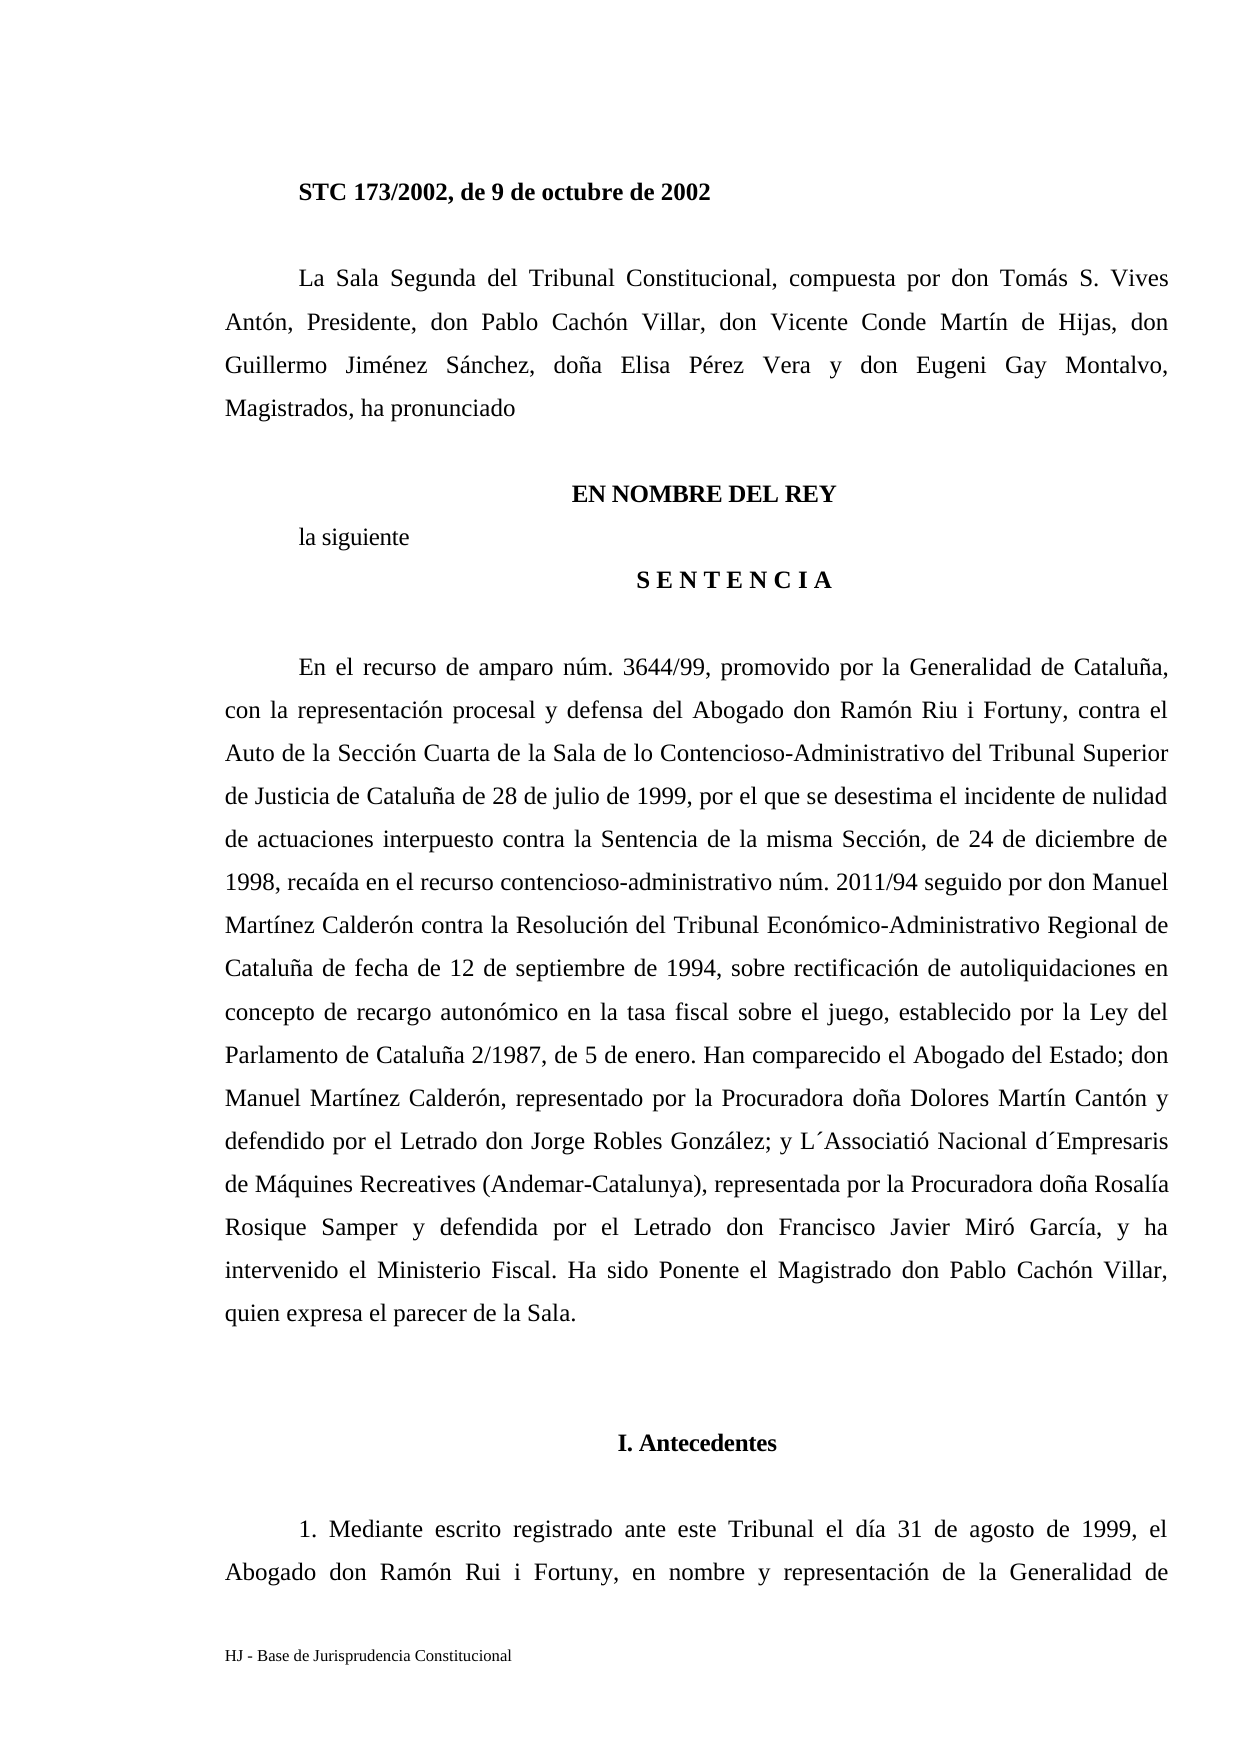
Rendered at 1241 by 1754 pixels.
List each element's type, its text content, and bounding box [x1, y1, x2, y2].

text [224, 1514, 1169, 1586]
text la siguiente [224, 522, 1110, 551]
text I. Antecedentes [224, 1428, 1169, 1457]
text La Sala Segunda del Tribunal Constitucional, compuesta por don Tomás S. Vives Antón, Presidente, don Pablo Cachón Villar, don Vicente Conde Martín de Hijas, don Guillermo Jiménez Sánchez, doña Elisa Pérez Vera y don Eugeni Gay Montalvo, Magistrados, ha pronunciado [224, 263, 1169, 422]
text EN NOMBRE DEL REY [224, 479, 1110, 508]
text STC 173/2002, de 9 de octubre de 2002 [224, 177, 1169, 206]
text S E N T E N C I A [224, 565, 1169, 594]
text En el recurso de amparo núm. 3644/99, promovido por la Generalidad de Cataluña, con la representación procesal y defensa del Abogado don Ramón Riu i Fortuny, contra el Auto de la Sección Cuarta de la Sala de lo Contencioso-Administrativo del Tribunal Superior de Justicia de Cataluña de 28 de julio de 1999, por el que se desestima el incidente de nulidad de actuaciones interpuesto contra la Sentencia de la misma Sección, de 24 de diciembre de 1998, recaída en el recurso contencioso-administrativo núm. 2011/94 seguido por don Manuel Martínez Calderón contra la Resolución del Tribunal Económico-Administrativo Regional de Cataluña de fecha de 12 de septiembre de 1994, sobre rectificación de autoliquidaciones en concepto de recargo autonómico en la tasa fiscal sobre el juego, establecido por la Ley del Parlamento de Cataluña 2/1987, de 5 de enero. Han comparecido el Abogado del Estado; don Manuel Martínez Calderón, representado por la Procuradora doña Dolores Martín Cantón y defendido por el Letrado don Jorge Robles González; y L´Associatió Nacional d´Empresaris de Máquines Recreatives (Andemar-Catalunya), representada por la Procuradora doña Rosalía Rosique Samper y defendida por el Letrado don Francisco Javier Miró García, y ha intervenido el Ministerio Fiscal. Ha sido Ponente el Magistrado don Pablo Cachón Villar, quien expresa el parecer de la Sala. [224, 652, 1169, 1327]
